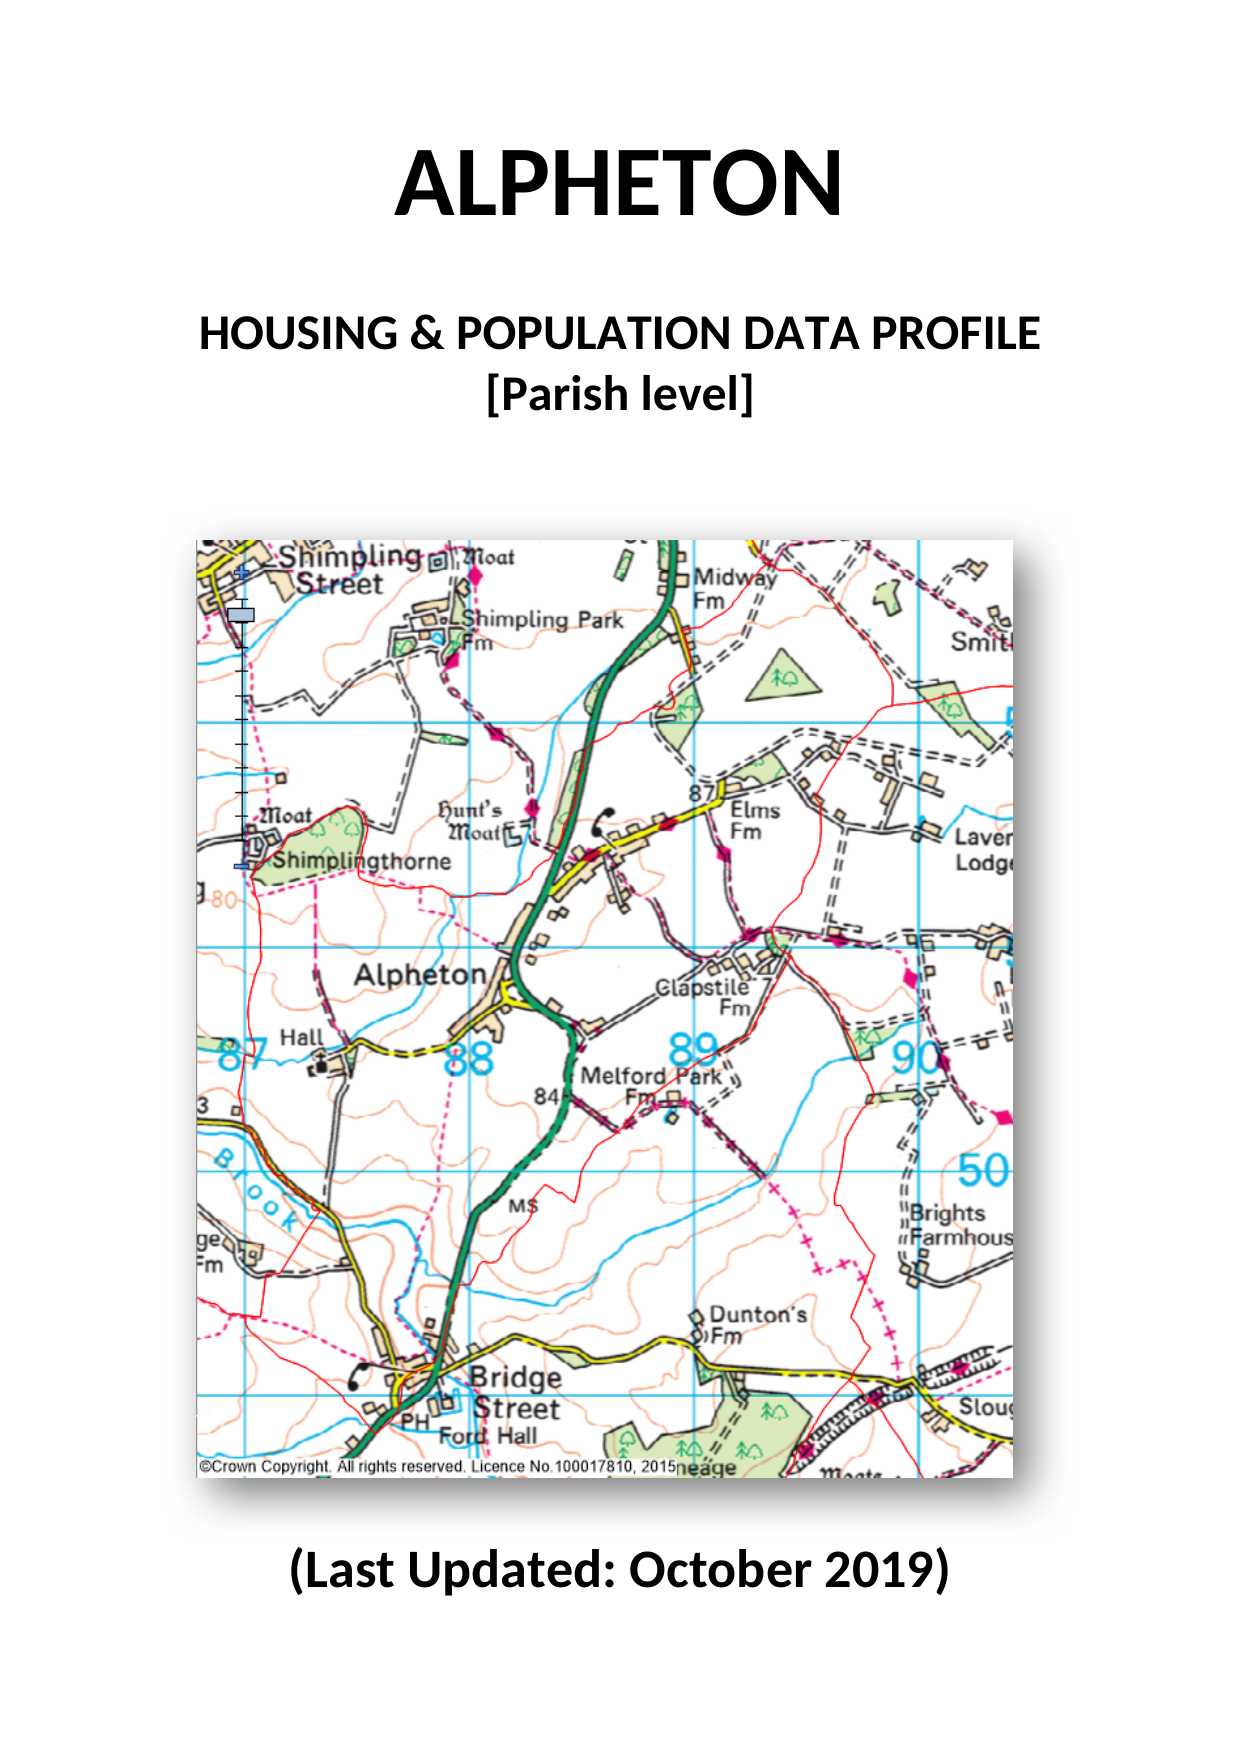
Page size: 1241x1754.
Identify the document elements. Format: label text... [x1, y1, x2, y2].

picture [196, 540, 1013, 1478]
text HOUSING & POPULATION DATA PROFILE [118, 301, 1122, 362]
text ALPHETON [118, 118, 1122, 240]
text [Parish level] [118, 362, 1122, 423]
text (Last Updated: October 2019) [118, 1534, 1122, 1601]
